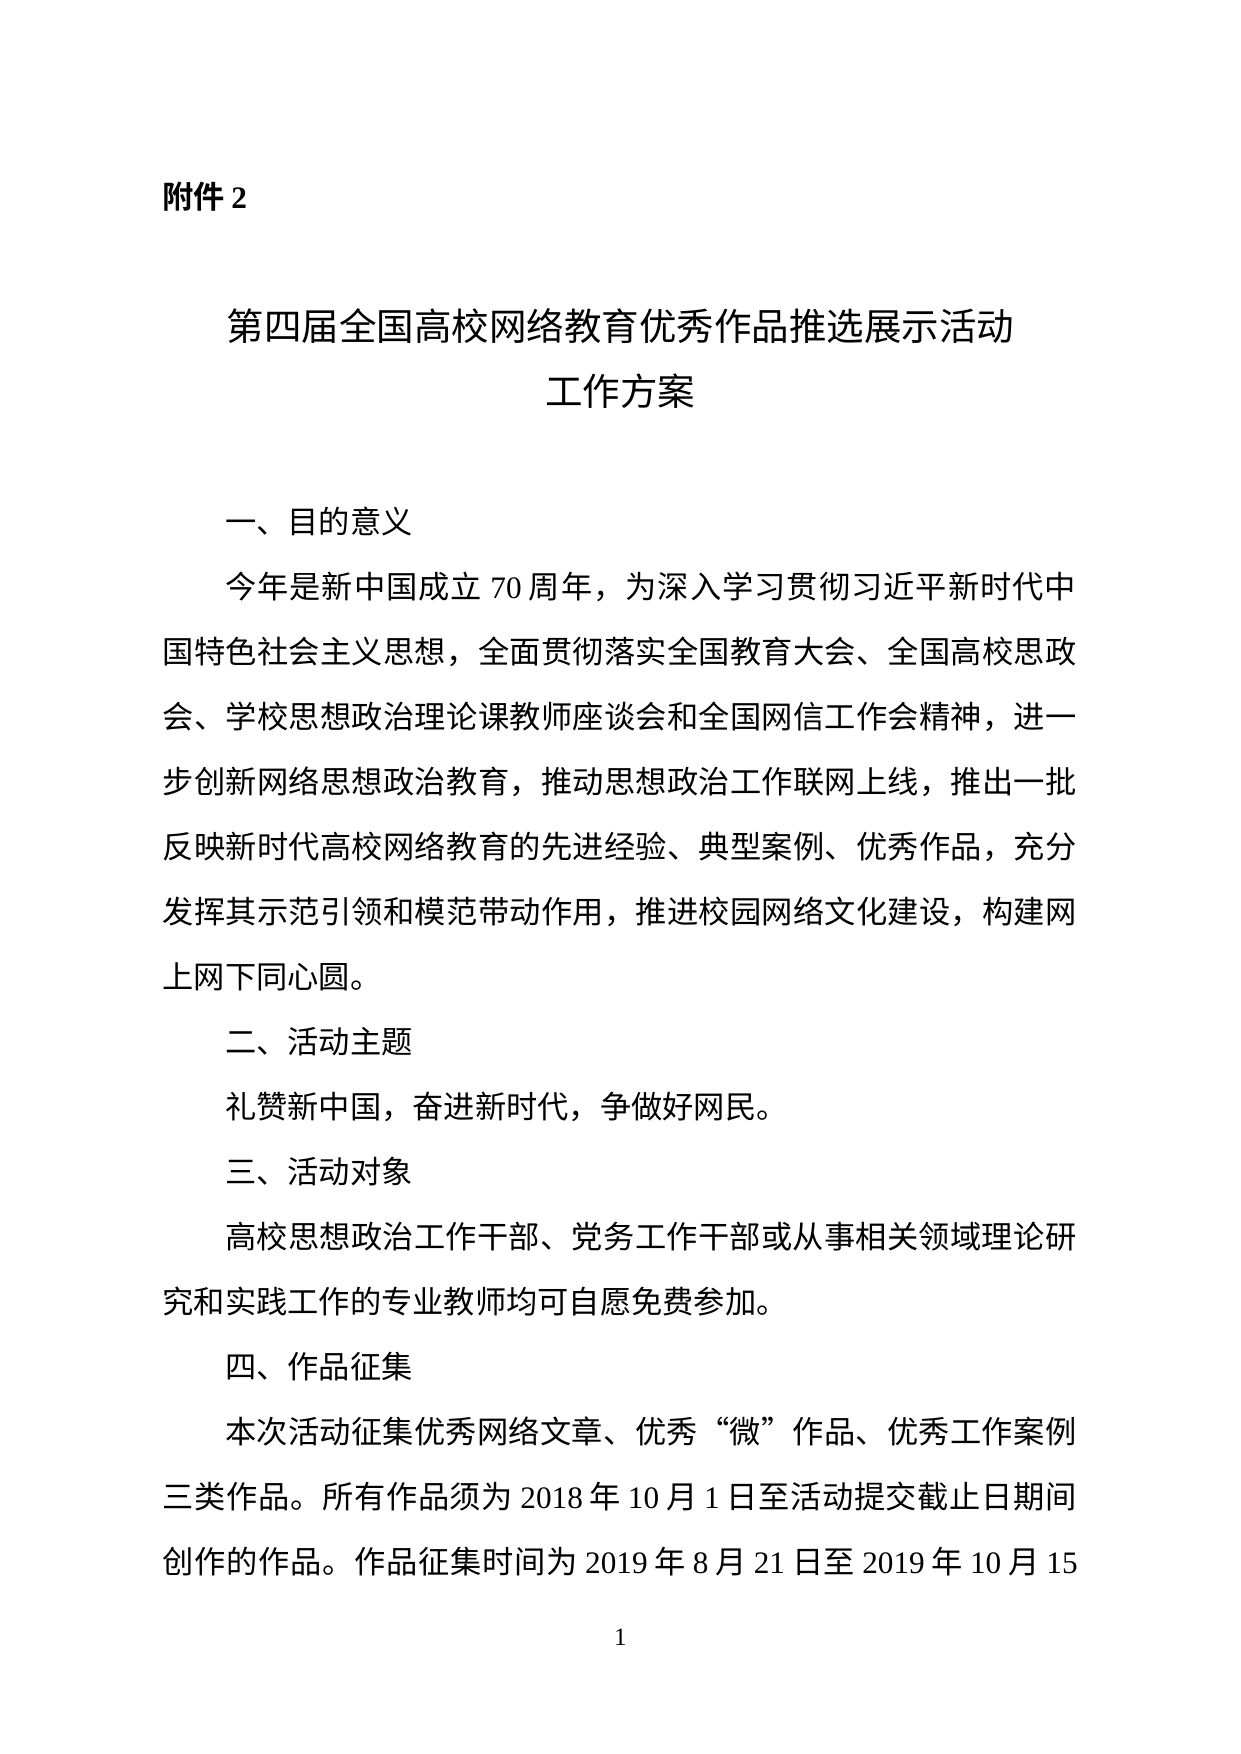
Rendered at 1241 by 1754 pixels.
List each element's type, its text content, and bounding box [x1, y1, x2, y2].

text 四、作品征集 [162, 1332, 1078, 1397]
text 今年是新中国成立70周年，为深入学习贯彻习近平新时代中国特色社会主义思想，全面贯彻落实全国教育大会、全国高校思政会、学校思想政治理论课教师座谈会和全国网信工作会精神，进一步创新网络思想政治教育，推动思想政治工作联网上线，推出一批反映新时代高校网络教育的先进经验、典型案例、优秀作品，充分发挥其示范引领和模范带动作用，推进校园网络文化建设，构建网上网下同心圆。 [162, 552, 1078, 1007]
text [162, 1397, 1078, 1592]
text 附件2 [162, 162, 1078, 227]
text 第四届全国高校网络教育优秀作品推选展示活动 [162, 292, 1078, 357]
text 一、目的意义 [162, 487, 1078, 552]
text 高校思想政治工作干部、党务工作干部或从事相关领域理论研究和实践工作的专业教师均可自愿免费参加。 [162, 1202, 1078, 1332]
text 三、活动对象 [162, 1137, 1078, 1202]
text 二、活动主题 [162, 1007, 1078, 1072]
text 礼赞新中国，奋进新时代，争做好网民。 [162, 1072, 1078, 1137]
text 工作方案 [162, 357, 1078, 422]
